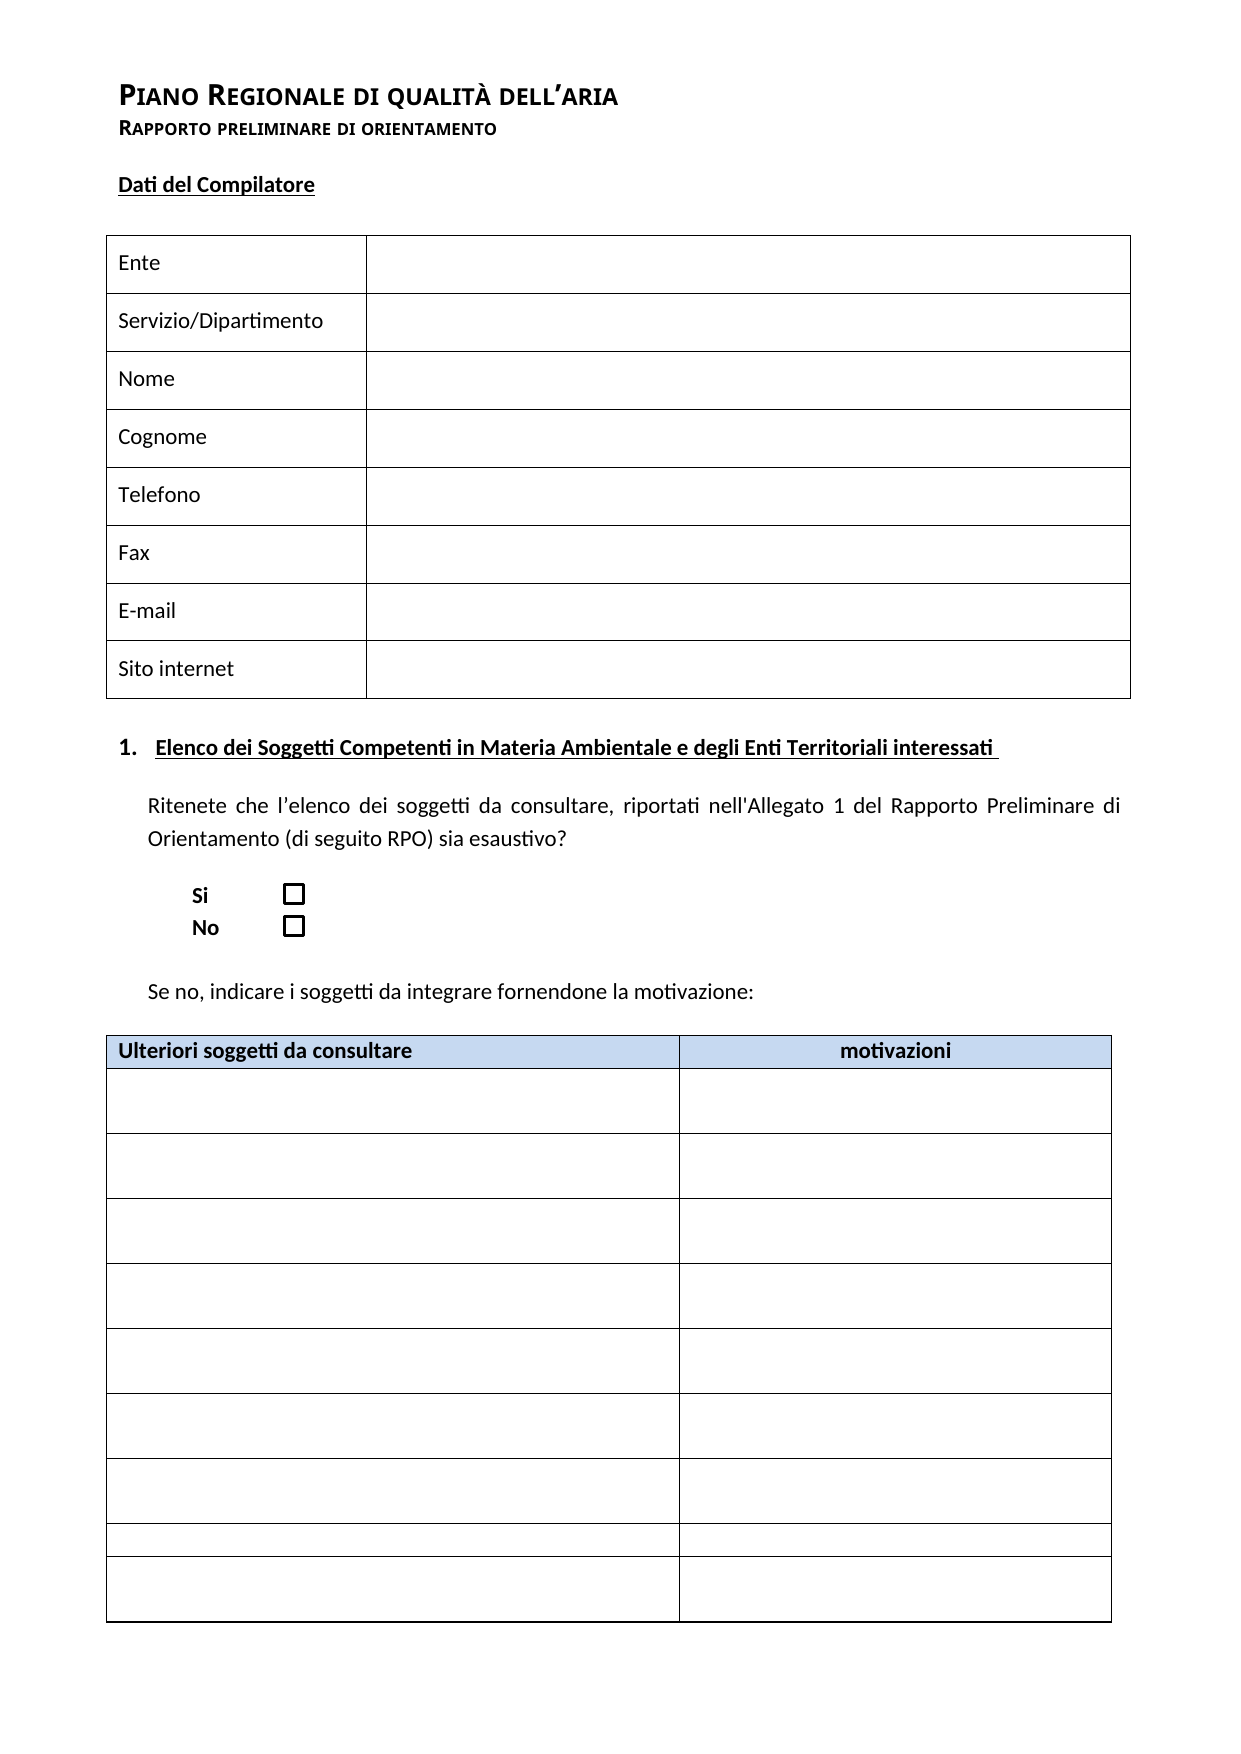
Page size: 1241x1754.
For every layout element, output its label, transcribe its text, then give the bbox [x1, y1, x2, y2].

table_cell [107, 1264, 679, 1328]
table_cell [107, 1459, 679, 1523]
table_cell [680, 1134, 1111, 1198]
table_cell [107, 1329, 679, 1393]
table_header motivazioni [680, 1036, 1111, 1068]
table_cell [680, 1199, 1111, 1263]
list Elenco dei Soggetti Competenti in Materia Ambientale e degli Enti Territoriali interessati [118, 732, 1122, 762]
table_cell Telefono [107, 468, 366, 524]
table_cell [107, 1199, 679, 1263]
table_cell [107, 1134, 679, 1198]
table_cell Nome [107, 352, 366, 409]
table_cell Sito internet [107, 641, 366, 698]
table_cell [680, 1459, 1111, 1523]
text Dati del Compilatore [118, 171, 1122, 199]
table_cell [367, 641, 1130, 698]
table_cell [680, 1329, 1111, 1393]
table_cell [680, 1394, 1111, 1458]
table_cell [367, 468, 1130, 524]
text Ritenete che l’elenco dei soggetti da consultare, riportati nell'Allegato 1 del Rapporto Preliminare di Orientamento (di seguito RPO) sia esaustivo? [148, 792, 1122, 852]
table_header Ente [107, 236, 366, 293]
table_cell [107, 1557, 679, 1621]
table_cell E-mail [107, 584, 366, 640]
table_cell Fax [107, 526, 366, 582]
table_cell [680, 1264, 1111, 1328]
table_cell [107, 1524, 679, 1556]
table_cell [367, 294, 1130, 351]
table_header [367, 236, 1130, 293]
table_cell Cognome [107, 410, 366, 467]
text Si [192, 881, 1122, 909]
table_cell Servizio/Dipartimento [107, 294, 366, 351]
table_cell [107, 1069, 679, 1133]
table_cell [680, 1069, 1111, 1133]
table_cell [367, 526, 1130, 582]
table_cell [367, 352, 1130, 409]
text Se no, indicare i soggetti da integrare fornendone la motivazione: [148, 977, 1122, 1006]
text No [192, 913, 1122, 941]
table_cell [367, 410, 1130, 467]
table_cell [680, 1524, 1111, 1556]
table_cell [107, 1394, 679, 1458]
table_cell [367, 584, 1130, 640]
table_header Ulteriori soggetti da consultare [107, 1036, 679, 1068]
table_cell [680, 1557, 1111, 1621]
